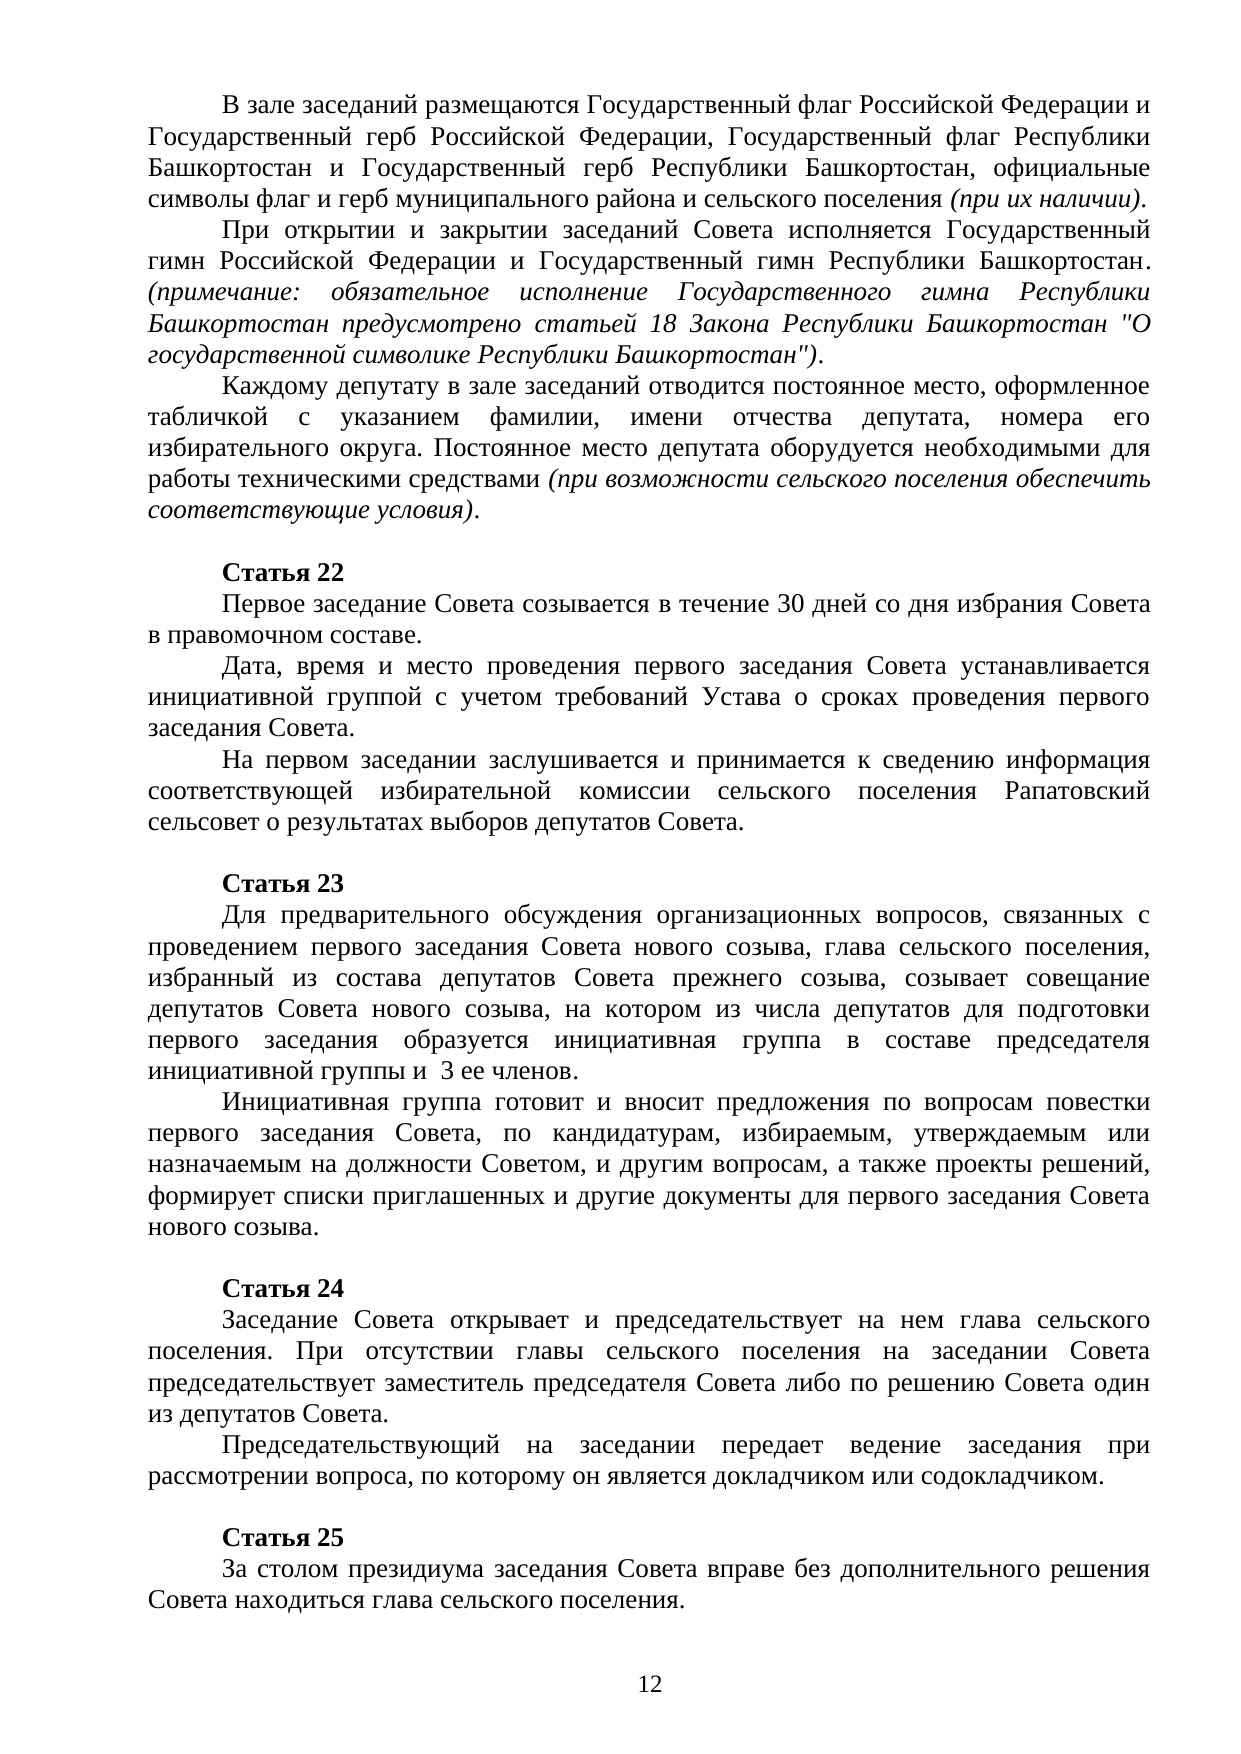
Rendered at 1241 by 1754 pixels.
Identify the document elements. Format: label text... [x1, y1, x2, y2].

text Статья 23 [148, 867, 1152, 898]
text Первое заседание Совета созывается в течение 30 дней со дня избрания Совета в правомочном составе. [148, 587, 1152, 649]
text Дата, время и место проведения первого заседания Совета устанавливается инициативной группой с учетом требований Устава о сроках проведения первого заседания Совета. [148, 649, 1152, 743]
text За столом президиума заседания Совета вправе без дополнительного решения Совета находиться глава сельского поселения. [148, 1552, 1152, 1615]
text Статья 25 [148, 1521, 1152, 1552]
text Статья 24 [148, 1272, 1152, 1303]
text Председательствующий на заседании передает ведение заседания при рассмотрении вопроса, по которому он является докладчиком или содокладчиком. [148, 1428, 1152, 1490]
text На первом заседании заслушивается и принимается к сведению информация соответствующей избирательной комиссии сельского поселения Рапатовский сельсовет о результатах выборов депутатов Совета. [148, 743, 1152, 836]
text Каждому депутату в зале заседаний отводится постоянное место, оформленное табличкой с указанием фамилии, имени отчества депутата, номера его избирательного округа. Постоянное место депутата оборудуется необходимыми для работы техническими средствами (при возможности сельского поселения обеспечить соответствующие условия). [148, 369, 1152, 525]
text При открытии и закрытии заседаний Совета исполняется Государственный гимн Российской Федерации и Государственный гимн Республики Башкортостан.(примечание: обязательное исполнение Государственного гимна Республики Башкортостан предусмотрено статьей 18 Закона Республики Башкортостан "О государственной символике Республики Башкортостан"). [148, 213, 1152, 369]
text статья 22 [148, 556, 1152, 587]
text Для предварительного обсуждения организационных вопросов, связанных с проведением первого заседания Совета нового созыва, глава сельского поселения, избранный из состава депутатов Совета прежнего созыва, созывает совещание депутатов Совета нового созыва, на котором из числа депутатов для подготовки первого заседания образуется инициативная группа в составе председателя инициативной группы и 3 ее членов. [148, 898, 1152, 1085]
text Инициативная группа готовит и вносит предложения по вопросам повестки первого заседания Совета, по кандидатурам, избираемым, утверждаемым или назначаемым на должности Советом, и другим вопросам, а также проекты решений, формирует списки приглашенных и другие документы для первого заседания Совета нового созыва. [148, 1085, 1152, 1241]
text Заседание Совета открывает и председательствует на нем глава сельского поселения. При отсутствии главы сельского поселения на заседании Совета председательствует заместитель председателя Совета либо по решению Совета один из депутатов Совета. [148, 1303, 1152, 1428]
text В зале заседаний размещаются Государственный флаг Российской Федерации и Государственный герб Российской Федерации, Государственный флаг Республики Башкортостан и Государственный герб Республики Башкортостан, официальные символы флаг и герб муниципального района и сельского поселения (при их наличии). [148, 89, 1152, 213]
